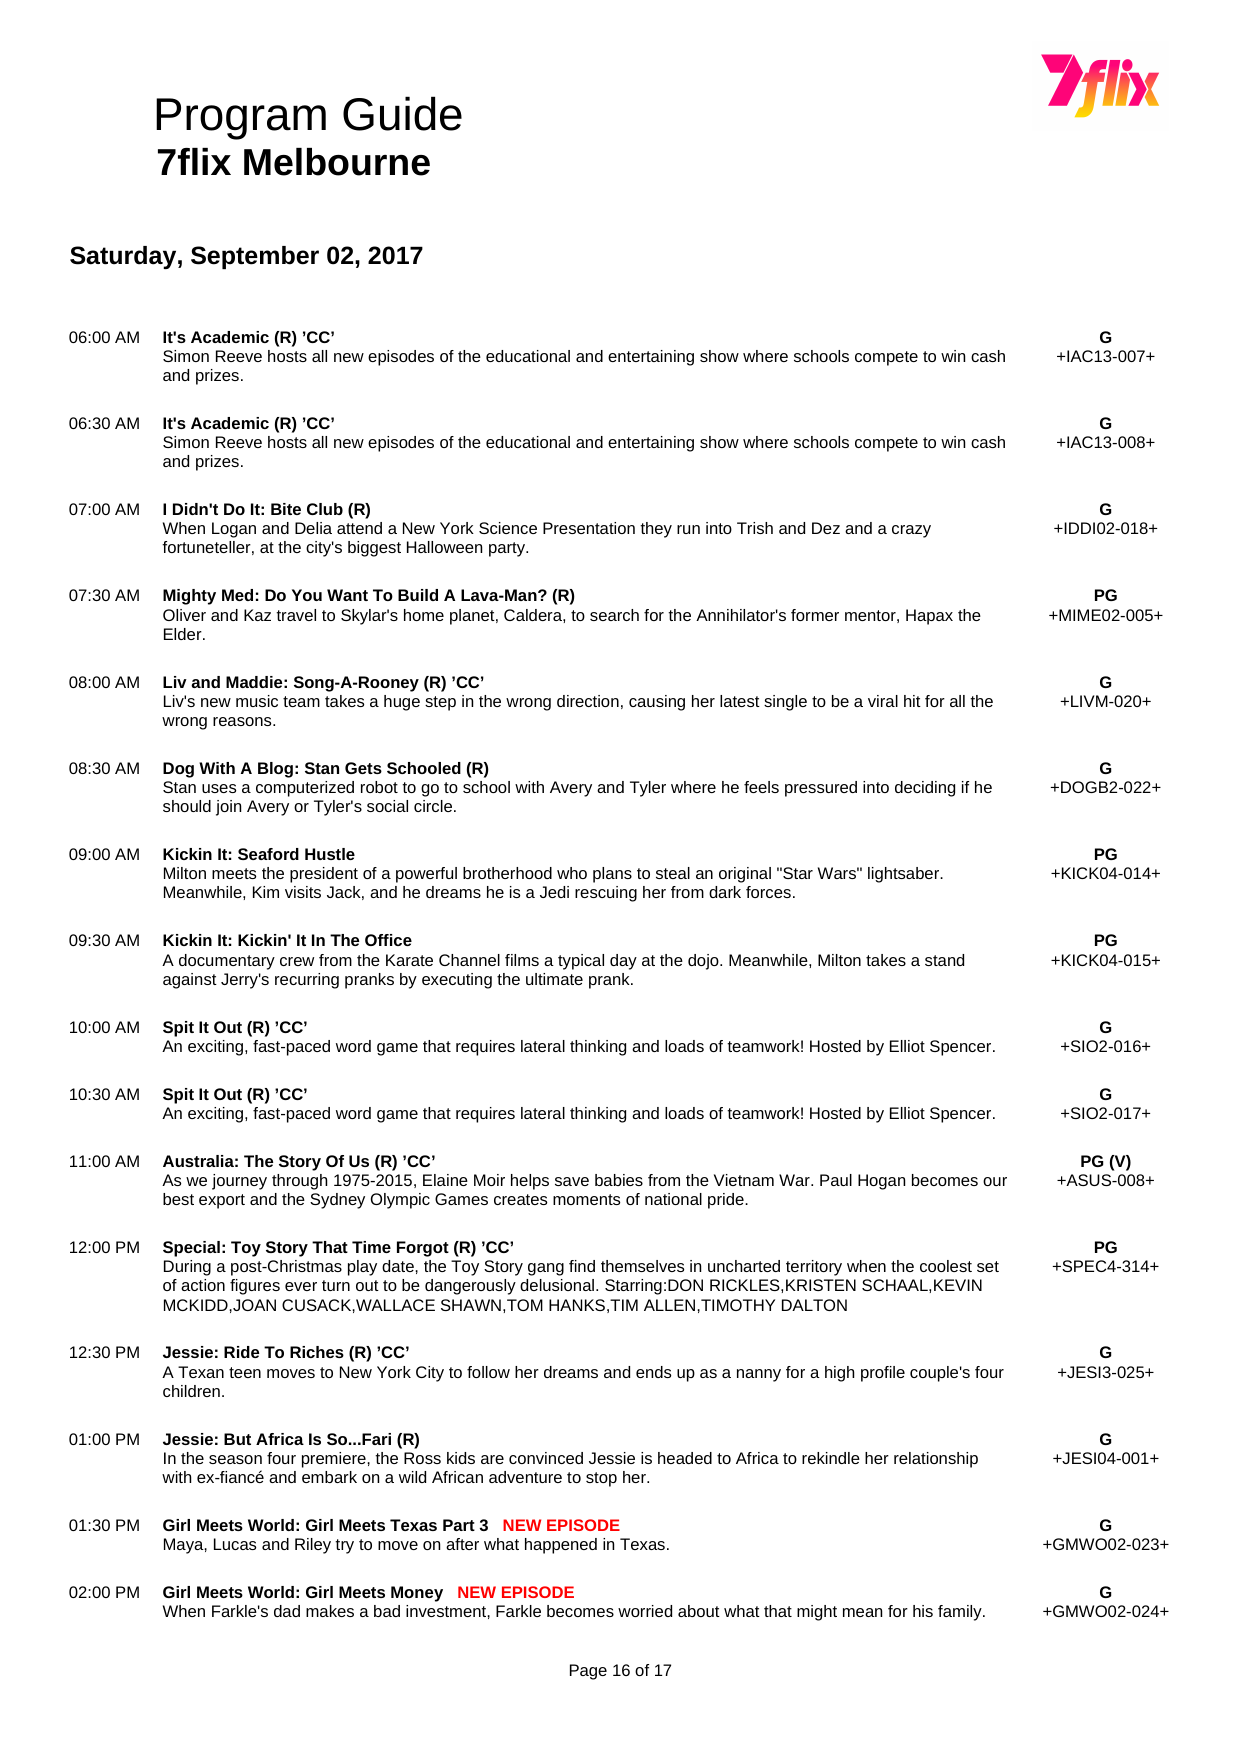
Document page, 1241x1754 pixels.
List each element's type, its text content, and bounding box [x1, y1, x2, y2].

table_header Spit It Out (R) ’CC’ An exciting, fast-paced word game that requires lateral thinking and loads of teamwork! Hosted by Elliot Spencer. [151, 1085, 1022, 1123]
table_header G +GMWO02-023+ [1022, 1516, 1189, 1554]
table_header 06:30 AM [51, 414, 151, 471]
table_header 07:00 AM [51, 500, 151, 557]
table_header Kickin It: Seaford Hustle Milton meets the president of a powerful brotherhood who plans to steal an original "Star Wars" lightsaber. Meanwhile, Kim visits Jack, and he dreams he is a Jedi rescuing her from dark forces. [151, 845, 1022, 902]
table_header PG +KICK04-014+ [1022, 845, 1189, 902]
table_header Kickin It: Kickin' It In The Office A documentary crew from the Karate Channel films a typical day at the dojo. Meanwhile, Milton takes a stand against Jerry's recurring pranks by executing the ultimate prank. [151, 931, 1022, 989]
table_header Special: Toy Story That Time Forgot (R) ’CC’ During a post-Christmas play date, the Toy Story gang find themselves in uncharted territory when the coolest set of action figures ever turn out to be dangerously delusional. Starring:DON RICKLES,KRISTEN SCHAAL,KEVIN MCKIDD,JOAN CUSACK,WALLACE SHAWN,TOM HANKS,TIM ALLEN,TIMOTHY DALTON [151, 1238, 1022, 1314]
table_header It's Academic (R) ’CC’ Simon Reeve hosts all new episodes of the educational and entertaining show where schools compete to win cash and prizes. [151, 414, 1022, 471]
table_header Jessie: But Africa Is So...Fari (R) In the season four premiere, the Ross kids are convinced Jessie is headed to Africa to rekindle her relationship with ex-fiancé and embark on a wild African adventure to stop her. [151, 1430, 1022, 1487]
table_header PG (V) +ASUS-008+ [1022, 1152, 1189, 1209]
table_header G +IAC13-007+ [1022, 328, 1189, 385]
table_header Girl Meets World: Girl Meets Texas Part 3 NEW EPISODE Maya, Lucas and Riley try to move on after what happened in Texas. [151, 1516, 1022, 1554]
picture [1031, 41, 1170, 131]
table_header 01:00 PM [51, 1430, 151, 1487]
table_header Girl Meets World: Girl Meets Money NEW EPISODE When Farkle's dad makes a bad investment, Farkle becomes worried about what that might mean for his family. [151, 1583, 1022, 1621]
table_header G +GMWO02-024+ [1022, 1583, 1189, 1621]
table_header 10:30 AM [51, 1085, 151, 1123]
table_header 12:30 PM [51, 1343, 151, 1401]
table_header 10:00 AM [51, 1018, 151, 1056]
table_header Mighty Med: Do You Want To Build A Lava-Man? (R) Oliver and Kaz travel to Skylar's home planet, Caldera, to search for the Annihilator's former mentor, Hapax the Elder. [151, 586, 1022, 644]
table_header PG +MIME02-005+ [1022, 586, 1189, 644]
table_header G +JESI04-001+ [1022, 1430, 1189, 1487]
text Saturday, September 02, 2017 [62, 241, 1178, 270]
table_header Liv and Maddie: Song-A-Rooney (R) ’CC’ Liv's new music team takes a huge step in the wrong direction, causing her latest single to be a viral hit for all the wrong reasons. [151, 673, 1022, 730]
table_header 09:30 AM [51, 931, 151, 989]
table_header 11:00 AM [51, 1152, 151, 1209]
table_header PG +SPEC4-314+ [1022, 1238, 1189, 1314]
table_header G +SIO2-017+ [1022, 1085, 1189, 1123]
table_header Spit It Out (R) ’CC’ An exciting, fast-paced word game that requires lateral thinking and loads of teamwork! Hosted by Elliot Spencer. [151, 1018, 1022, 1056]
table_header 08:30 AM [51, 759, 151, 816]
table_header G +IAC13-008+ [1022, 414, 1189, 471]
table_header G +LIVM-020+ [1022, 673, 1189, 730]
table_header G +JESI3-025+ [1022, 1343, 1189, 1401]
table_header G +SIO2-016+ [1022, 1018, 1189, 1056]
table_header It's Academic (R) ’CC’ Simon Reeve hosts all new episodes of the educational and entertaining show where schools compete to win cash and prizes. [151, 328, 1022, 385]
table_header 01:30 PM [51, 1516, 151, 1554]
table_header Australia: The Story Of Us (R) ’CC’ As we journey through 1975-2015, Elaine Moir helps save babies from the Vietnam War. Paul Hogan becomes our best export and the Sydney Olympic Games creates moments of national pride. [151, 1152, 1022, 1209]
table_header 08:00 AM [51, 673, 151, 730]
table_header Dog With A Blog: Stan Gets Schooled (R) Stan uses a computerized robot to go to school with Avery and Tyler where he feels pressured into deciding if he should join Avery or Tyler's social circle. [151, 759, 1022, 816]
table_header G +DOGB2-022+ [1022, 759, 1189, 816]
table_header 02:00 PM [51, 1583, 151, 1621]
table_header 09:00 AM [51, 845, 151, 902]
table_header 06:00 AM [51, 328, 151, 385]
table_header G +IDDI02-018+ [1022, 500, 1189, 557]
table_header 12:00 PM [51, 1238, 151, 1314]
table_header 07:30 AM [51, 586, 151, 644]
table_header I Didn't Do It: Bite Club (R) When Logan and Delia attend a New York Science Presentation they run into Trish and Dez and a crazy fortuneteller, at the city's biggest Halloween party. [151, 500, 1022, 557]
table_header PG +KICK04-015+ [1022, 931, 1189, 989]
table_header Jessie: Ride To Riches (R) ’CC’ A Texan teen moves to New York City to follow her dreams and ends up as a nanny for a high profile couple's four children. [151, 1343, 1022, 1401]
